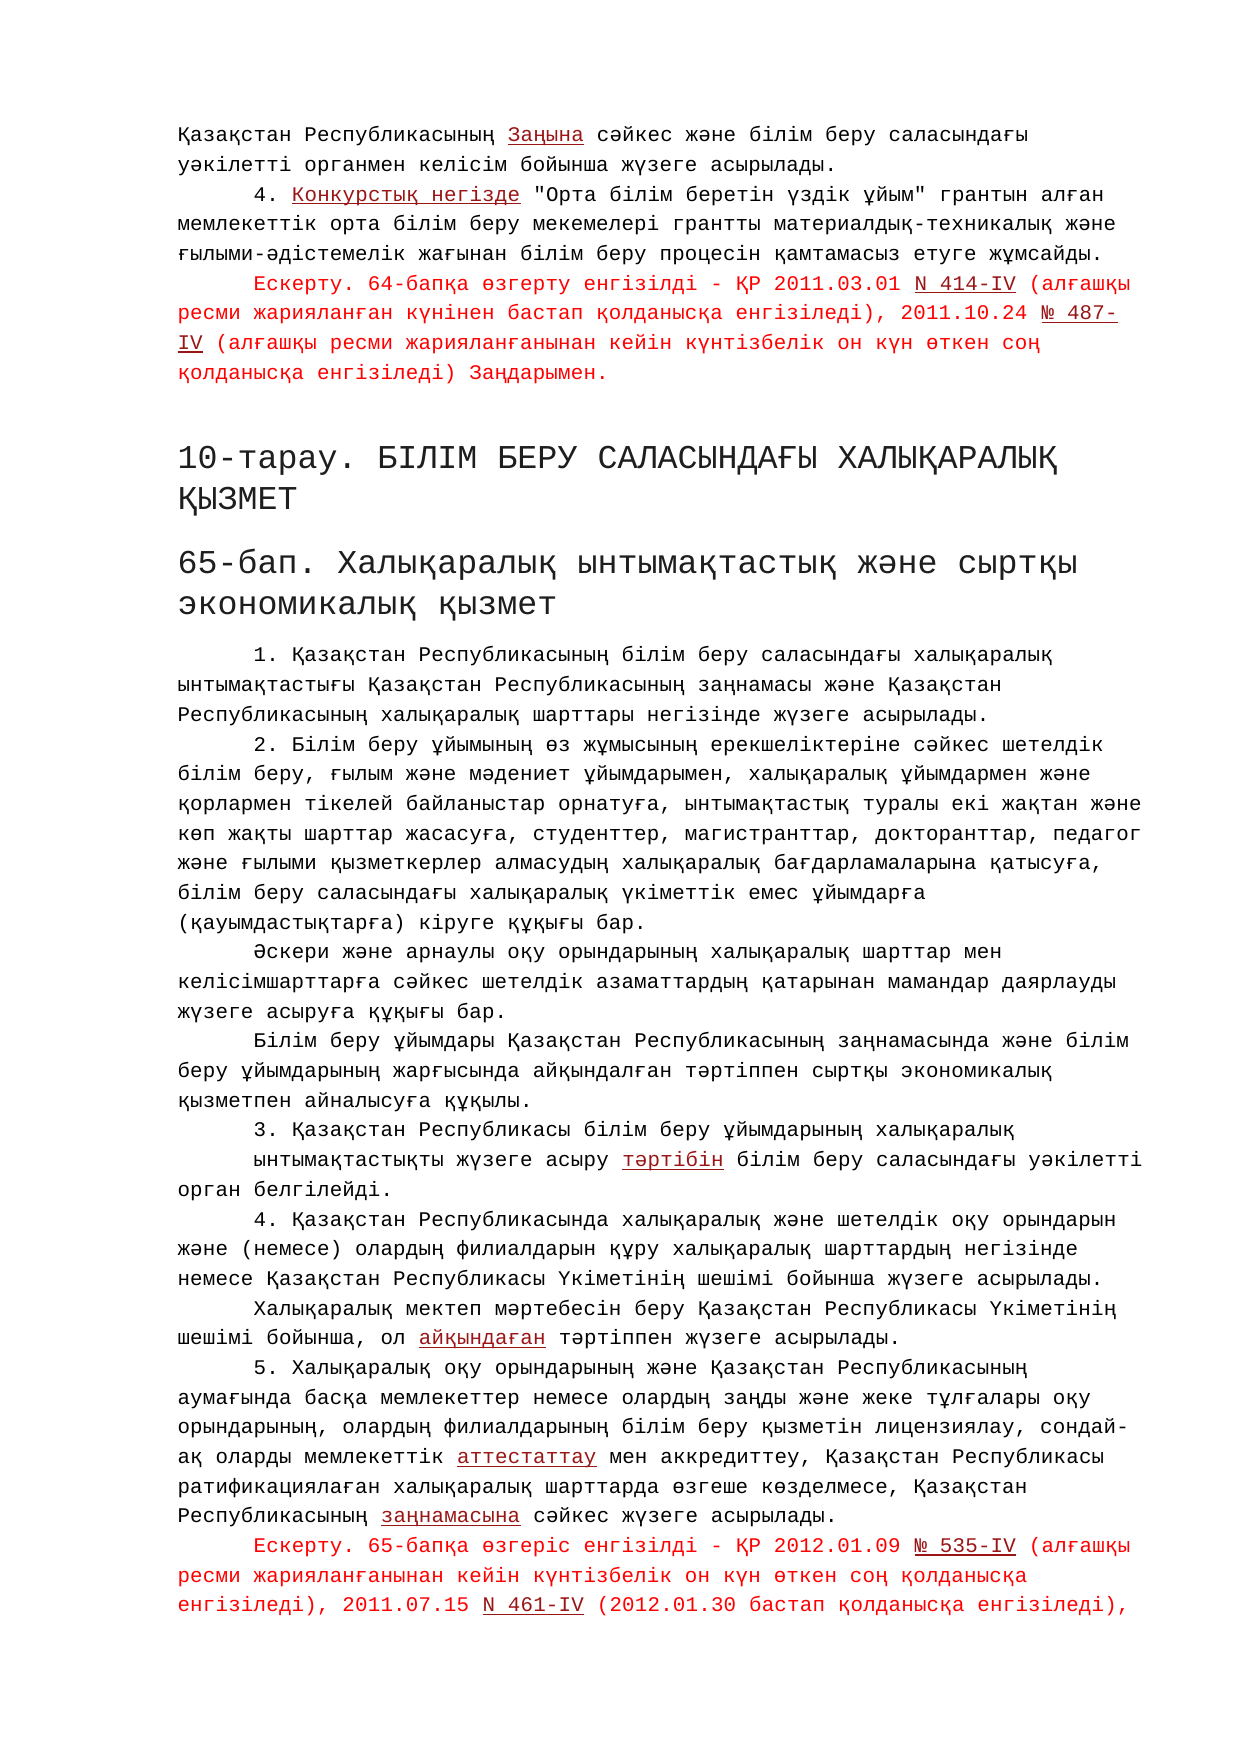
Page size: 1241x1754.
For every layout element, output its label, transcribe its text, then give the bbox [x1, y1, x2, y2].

text 65-бап. Халықаралық ынтымақтастық және сыртқы экономикалық қызмет [177, 543, 1152, 624]
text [177, 638, 1152, 1618]
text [177, 118, 1152, 415]
text 10-тарау. БІЛІМ БЕРУ САЛАСЫНДАҒЫ ХАЛЫҚАРАЛЫҚ ҚЫЗМЕТ [177, 438, 1152, 520]
